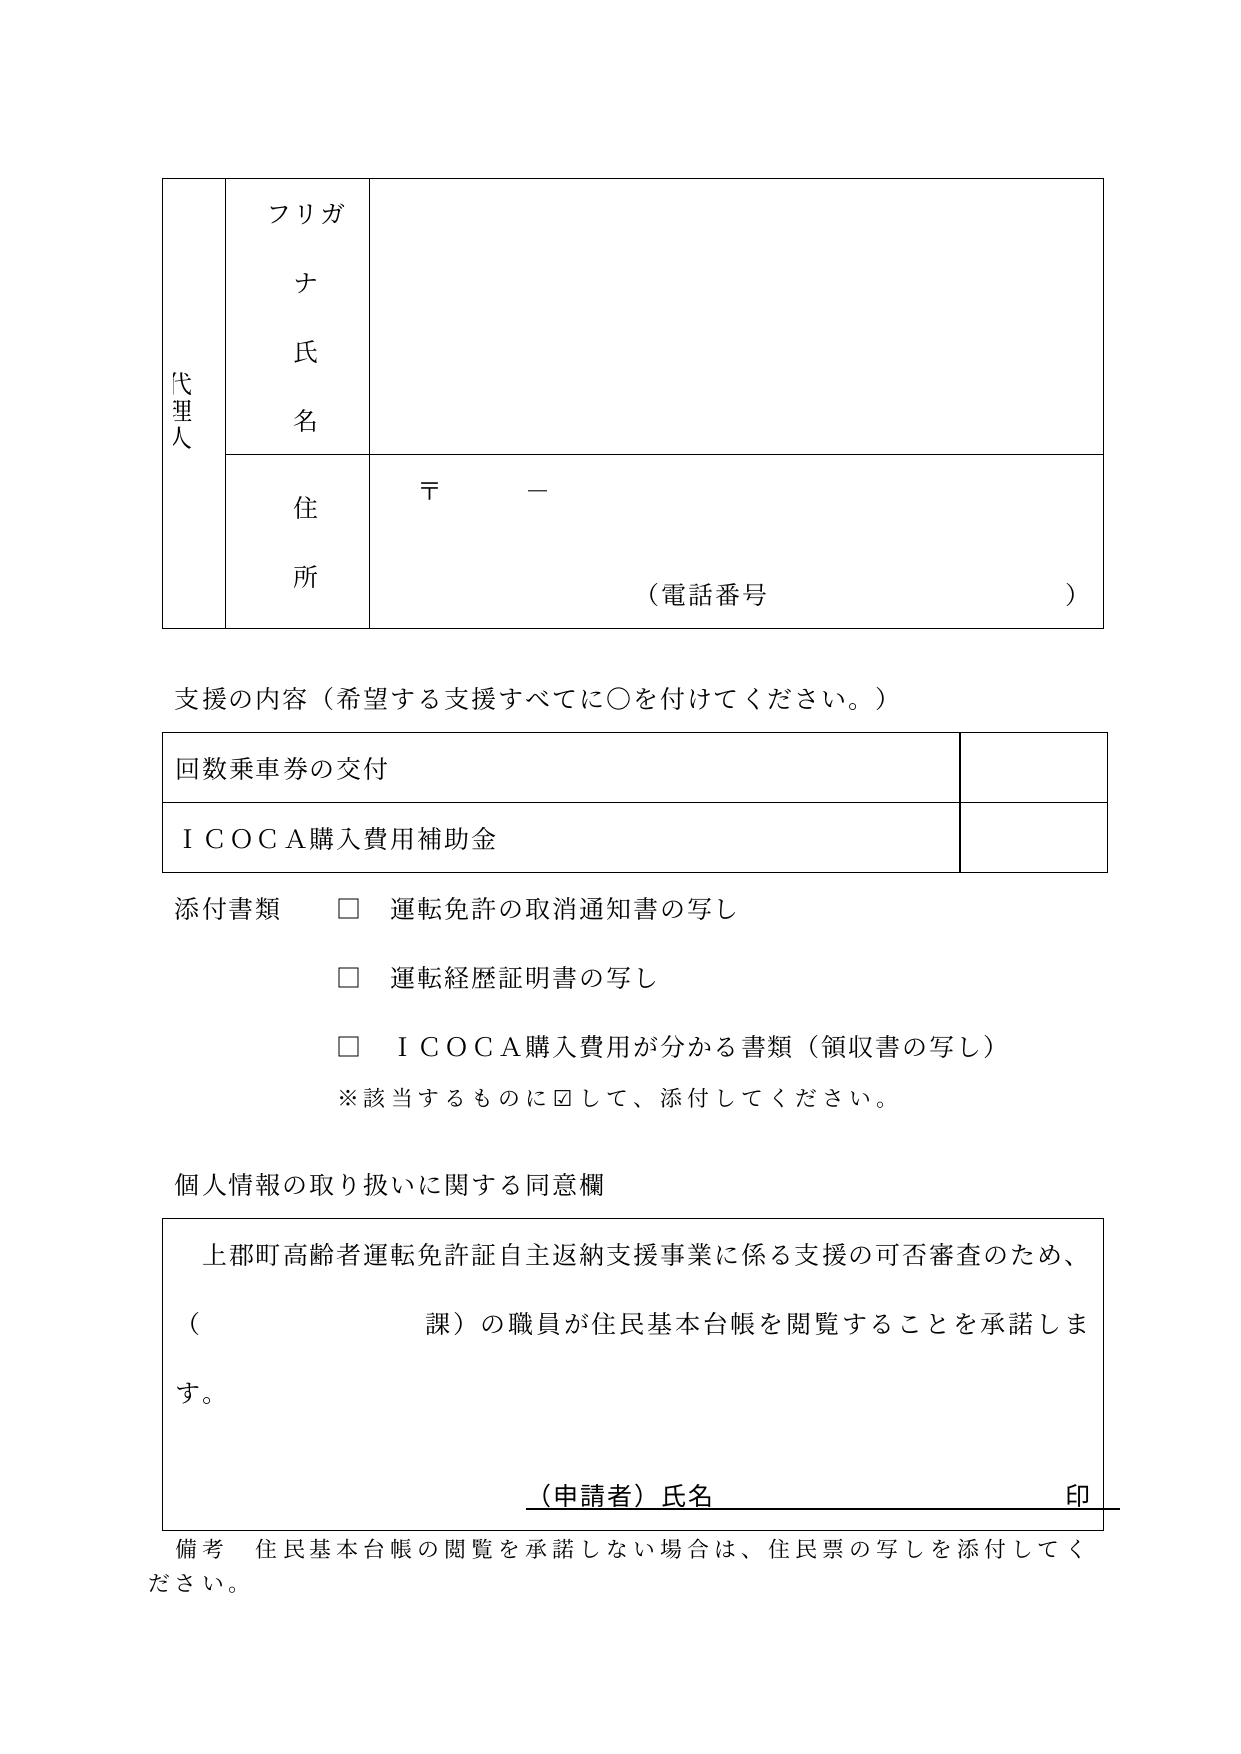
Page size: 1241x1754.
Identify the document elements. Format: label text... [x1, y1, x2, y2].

text 支援の内容（希望する支援すべてに〇を付けてください。） [148, 663, 1092, 732]
table_cell 住 所 [226, 455, 369, 628]
table_header 回数乗車券の交付 [163, 733, 959, 802]
text □ ＩＣＯＣＡ購入費用が分かる書類（領収書の写し） [148, 1011, 1092, 1080]
text □ 運転経歴証明書の写し [148, 942, 1092, 1011]
table_cell [961, 803, 1107, 872]
text ※該当するものに☑して、添付してください。 [148, 1080, 1092, 1115]
table_header 上郡町高齢者運転免許証自主返納支援事業に係る支援の可否審査のため、 （ 課）の職員が住民基本台帳を閲覧することを承諾します。 （申請者）氏名 印 [163, 1219, 1103, 1529]
table_header フリガナ 氏 名 [226, 179, 369, 454]
table_cell ＩＣＯＣＡ購入費用補助金 [163, 803, 959, 872]
table_header [961, 733, 1107, 802]
table_header 代理人 [163, 179, 225, 628]
text 添付書類 □ 運転免許の取消通知書の写し [148, 873, 1092, 942]
text 個人情報の取り扱いに関する同意欄 [148, 1149, 1092, 1218]
text 備考 住民基本台帳の閲覧を承諾しない場合は、住民票の写しを添付してください。 [148, 1531, 1092, 1599]
table_cell 〒 － （電話番号 ） [370, 455, 1103, 628]
table_header [370, 179, 1103, 454]
